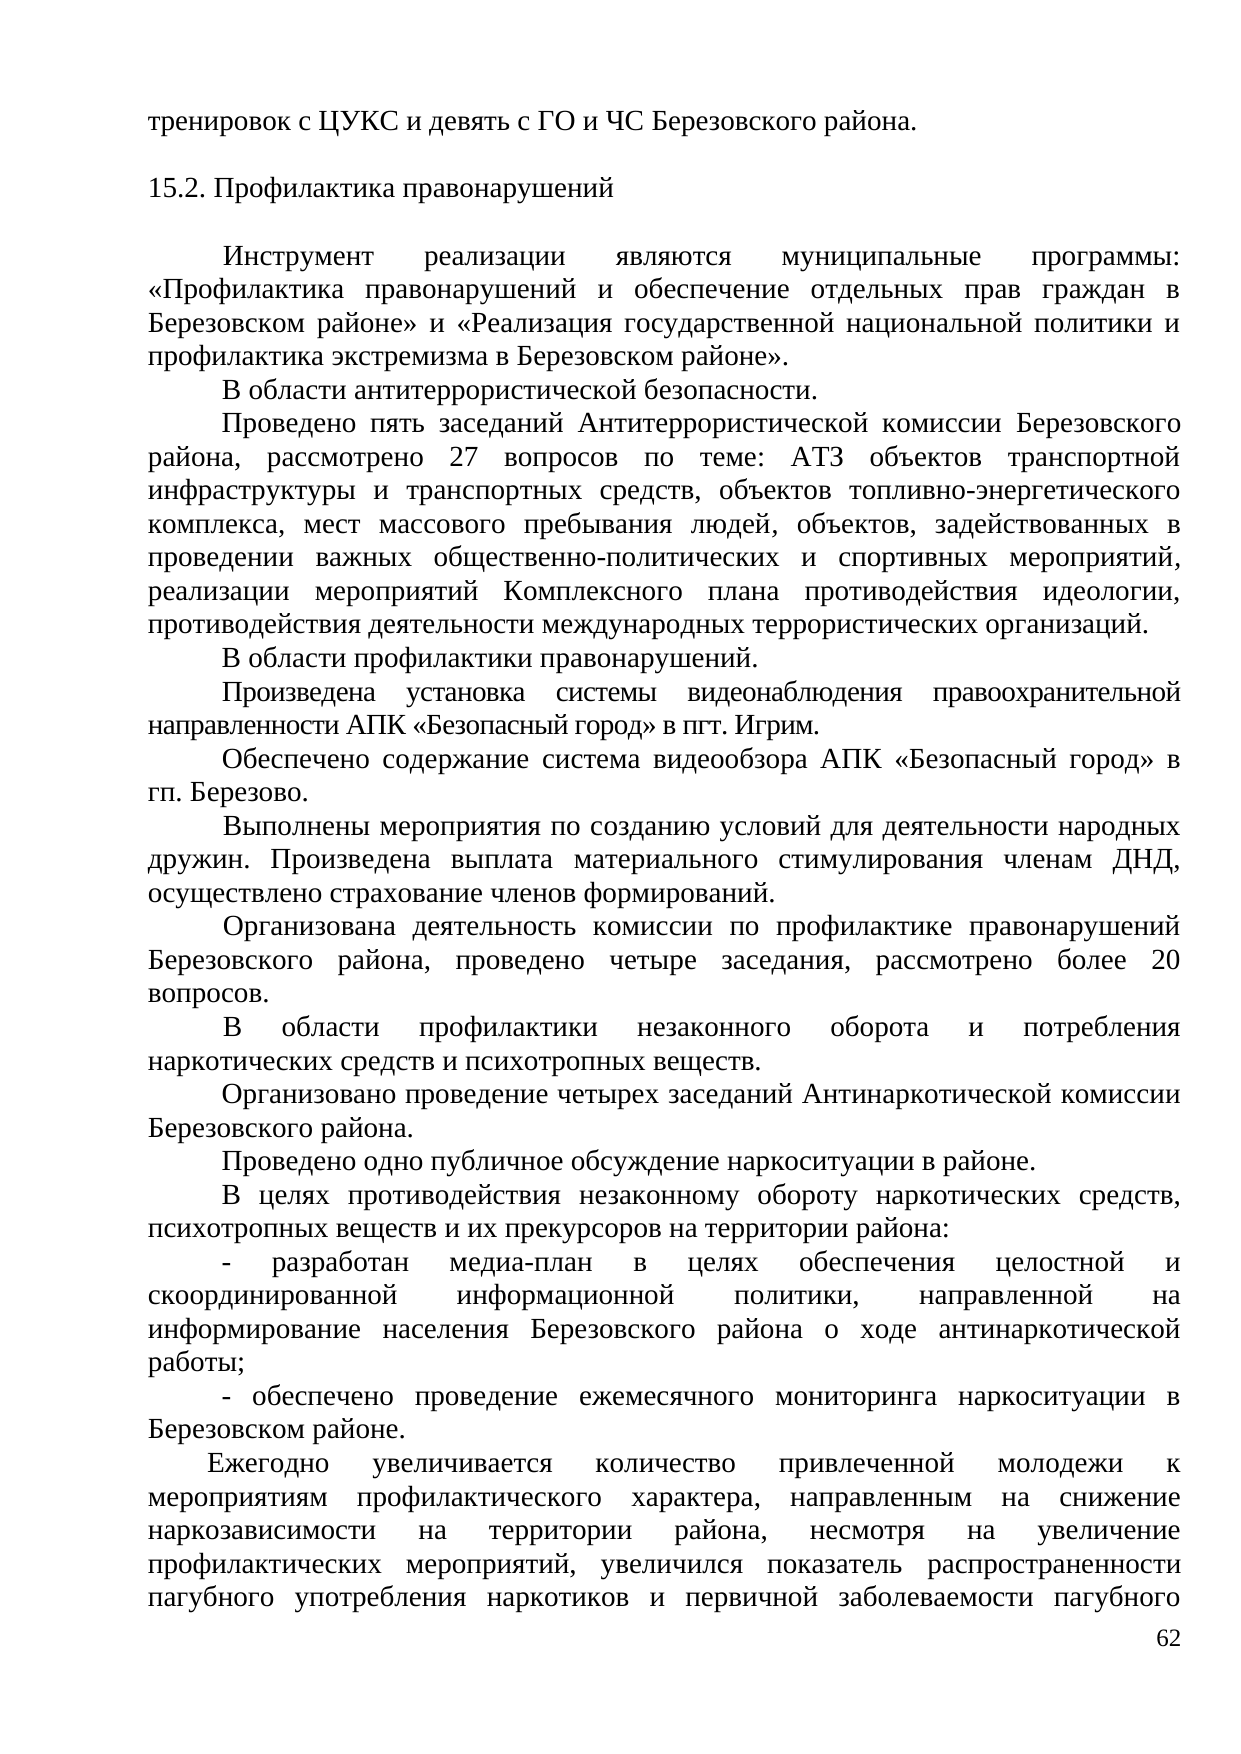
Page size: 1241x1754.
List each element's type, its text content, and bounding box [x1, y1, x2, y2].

text Выполнены мероприятия по созданию условий для деятельности народных дружин. Произведена выплата материального стимулирования членам ДНД, осуществлено страхование членов формирований. [148, 808, 1181, 908]
text - обеспечено проведение ежемесячного мониторинга наркоситуации в Березовском районе. [148, 1378, 1181, 1445]
text Организована деятельность комиссии по профилактике правонарушений Березовского района, проведено четыре заседания, рассмотрено более 20 вопросов. [148, 908, 1181, 1009]
text Проведено пять заседаний Антитеррористической комиссии Березовского района, рассмотрено 27 вопросов по теме: АТЗ объектов транспортной инфраструктуры и транспортных средств, объектов топливно-энергетического комплекса, мест массового пребывания людей, объектов, задействованных в проведении важных общественно-политических и спортивных мероприятий, реализации мероприятий Комплексного плана противодействия идеологии, противодействия деятельности международных террористических организаций. [148, 405, 1181, 640]
text В области профилактики правонарушений. [148, 640, 1181, 674]
text Произведена установка системы видеонаблюдения правоохранительной направленности АПК «Безопасный город» в пгт. Игрим. [148, 674, 1181, 741]
text 15.2. Профилактика правонарушений [148, 171, 1181, 204]
text В области антитеррористической безопасности. [148, 372, 1181, 405]
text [148, 1445, 1181, 1613]
text Организовано проведение четырех заседаний Антинаркотической комиссии Березовского района. [148, 1076, 1181, 1143]
text В области профилактики незаконного оборота и потребления наркотических средств и психотропных веществ. [148, 1009, 1181, 1076]
text - разработан медиа-план в целях обеспечения целостной и скоординированной информационной политики, направленной на информирование населения Березовского района о ходе антинаркотической работы; [148, 1244, 1181, 1378]
text Проведено одно публичное обсуждение наркоситуации в районе. [148, 1143, 1181, 1177]
text В целях противодействия незаконному обороту наркотических средств, психотропных веществ и их прекурсоров на территории района: [148, 1177, 1181, 1244]
text Инструмент реализации являются муниципальные программы: «Профилактика правонарушений и обеспечение отдельных прав граждан в Березовском районе» и «Реализация государственной национальной политики и профилактика экстремизма в Березовском районе». [148, 238, 1181, 372]
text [148, 103, 1181, 137]
text Обеспечено содержание система видеообзора АПК «Безопасный город» в гп. Березово. [148, 741, 1181, 808]
